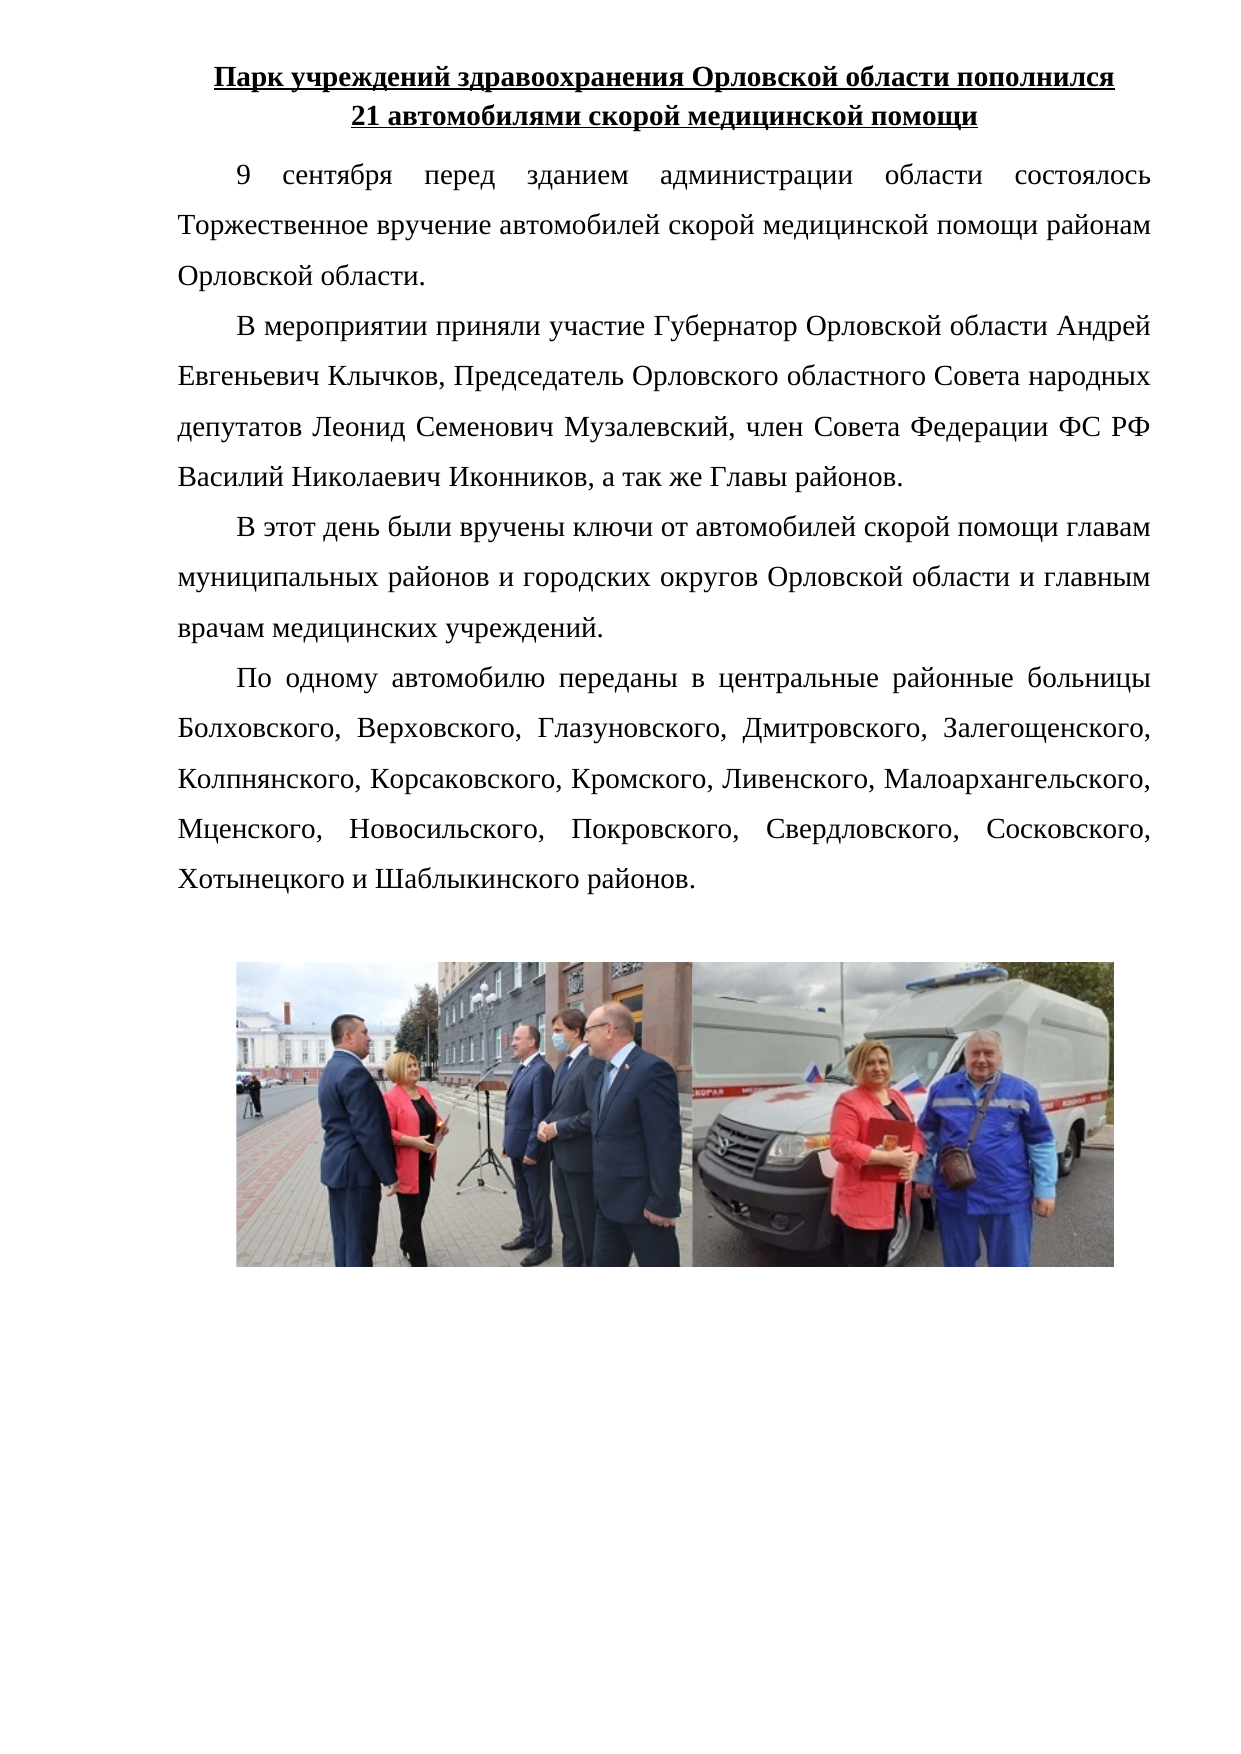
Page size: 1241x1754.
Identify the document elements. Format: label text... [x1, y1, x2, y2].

text В этот день были вручены ключи от автомобилей скорой помощи главам муниципальных районов и городских округов Орловской области и главным врачам медицинских учреждений. [177, 509, 1152, 643]
text Парк учреждений здравоохранения Орловской области пополнился 21 автомобилями скорой медицинской помощи [177, 59, 1152, 131]
text 9 сентября перед зданием администрации области состоялось Торжественное вручение автомобилей скорой медицинской помощи районам Орловской области. [177, 157, 1152, 291]
text По одному автомобилю переданы в центральные районные больницы Болховского, Верховского, Глазуновского, Дмитровского, Залегощенского, Колпнянского, Корсаковского, Кромского, Ливенского, Малоархангельского, Мценского, Новосильского, Покровского, Свердловского, Сосковского, Хотынецкого и Шаблыкинского районов. [177, 660, 1152, 895]
picture [236, 962, 1114, 1267]
text В мероприятии приняли участие Губернатор Орловской области Андрей Евгеньевич Клычков, Председатель Орловского областного Совета народных депутатов Леонид Семенович Музалевский, член Совета Федерации ФС РФ Василий Николаевич Иконников, а так же Главы районов. [177, 308, 1152, 492]
